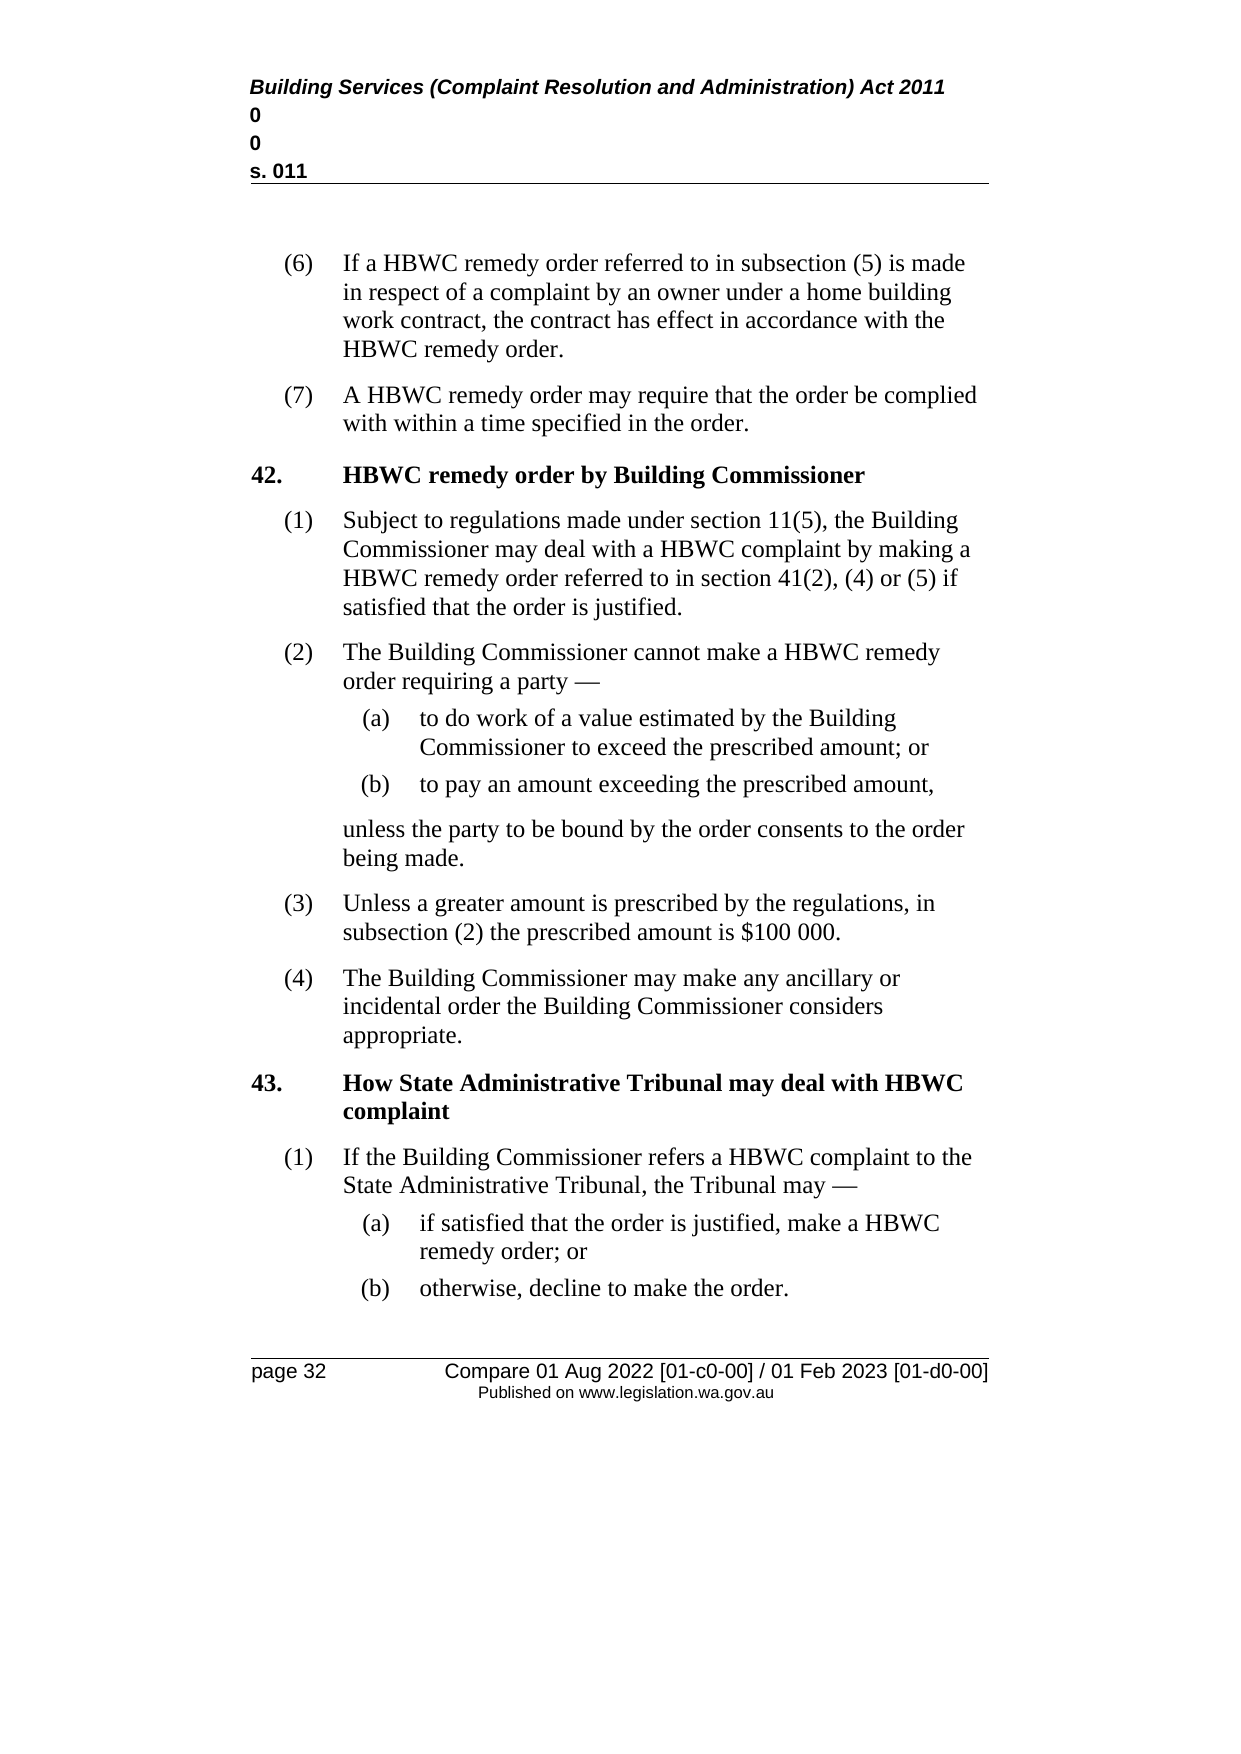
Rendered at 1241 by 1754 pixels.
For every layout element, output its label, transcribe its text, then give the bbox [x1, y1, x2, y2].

text (a) if satisfied that the order is justified, make a HBWC remedy order; or [251, 1208, 989, 1265]
subtitle 42. HBWC remedy order by Building Commissioner [251, 460, 989, 489]
text (1) Subject to regulations made under section 11(5), the Building Commissioner may deal with a HBWC complaint by making a HBWC remedy order referred to in section 41(2), (4) or (5) if satisfied that the order is justified. [251, 506, 989, 621]
subtitle 43. How State Administrative Tribunal may deal with HBWC complaint [251, 1068, 989, 1125]
text (2) The Building Commissioner cannot make a HBWC remedy order requiring a party — [251, 637, 989, 695]
text (b) to pay an amount exceeding the prescribed amount, [251, 769, 989, 798]
text unless the party to be bound by the order consents to the order being made. [251, 814, 989, 872]
text (b) otherwise, decline to make the order. [251, 1273, 989, 1302]
text (1) If the Building Commissioner refers a HBWC complaint to the State Administrative Tribunal, the Tribunal may — [251, 1142, 989, 1199]
text (7) A HBWC remedy order may require that the order be complied with within a time specified in the order. [251, 380, 989, 437]
text (3) Unless a greater amount is prescribed by the regulations, in subsection (2) the prescribed amount is $100 000. [251, 888, 989, 946]
text (4) The Building Commissioner may make any ancillary or incidental order the Building Commissioner considers appropriate. [251, 963, 989, 1049]
text (a) to do work of a value estimated by the Building Commissioner to exceed the prescribed amount; or [251, 703, 989, 761]
text (6) If a HBWC remedy order referred to in subsection (5) is made in respect of a complaint by an owner under a home building work contract, the contract has effect in accordance with the HBWC remedy order. [251, 248, 989, 363]
